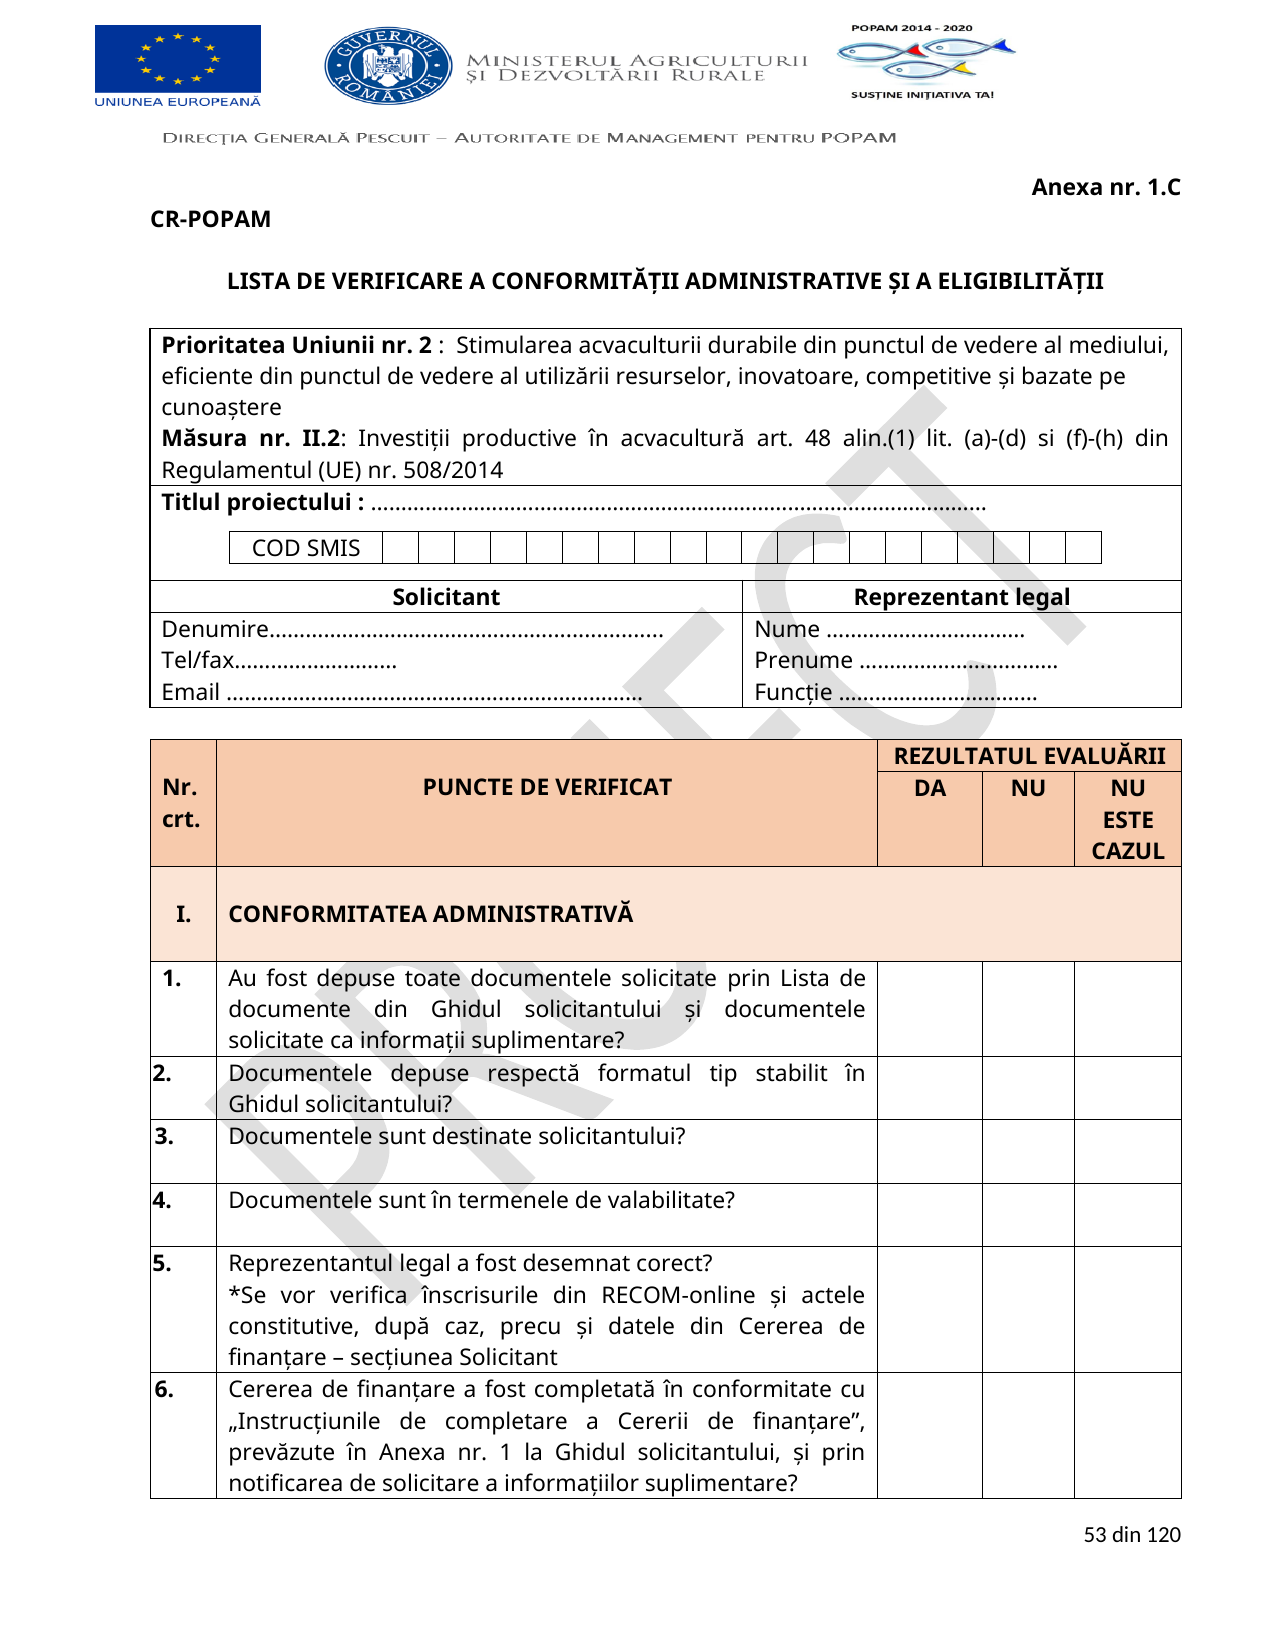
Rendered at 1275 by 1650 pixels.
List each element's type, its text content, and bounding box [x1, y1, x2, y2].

table_cell [878, 962, 982, 1056]
table_cell [151, 1373, 216, 1498]
table_cell [878, 1247, 982, 1372]
table_cell [878, 1120, 982, 1183]
table_cell [151, 1120, 216, 1183]
table_cell [983, 1057, 1074, 1119]
table_cell [1075, 962, 1181, 1056]
table_cell [878, 1373, 982, 1498]
table_cell [1075, 1184, 1181, 1246]
table_cell CONFORMITATEA ADMINISTRATIVĂ [217, 867, 1181, 961]
picture [91, 23, 1021, 146]
table_cell Titlul proiectului : ………………………………………………………………………………………… [151, 486, 1181, 579]
table_cell I. [151, 867, 216, 961]
table_cell [1075, 1247, 1181, 1372]
text LISTA DE VERIFICARE A CONFORMITĂŢII ADMINISTRATIVE ŞI A ELIGIBILITĂŢII [150, 265, 1181, 296]
table_cell [151, 962, 216, 1056]
table_cell Denumire………………………………..……..................... Tel/fax……………………… Email …………………………………………………………… [151, 613, 742, 707]
table_header REZULTATUL EVALUĂRII [878, 740, 1181, 771]
table_cell Reprezentant legal [743, 581, 1181, 612]
table_cell [151, 1184, 216, 1246]
table_cell [878, 1057, 982, 1119]
table_cell [983, 962, 1074, 1056]
table_cell [983, 1120, 1074, 1183]
table_cell [983, 1184, 1074, 1246]
table_cell Documentele depuse respectă formatul tip stabilit în Ghidul solicitantului? [217, 1057, 877, 1119]
table_cell NU ESTE CAZUL [1075, 772, 1181, 866]
table_cell [983, 1373, 1074, 1498]
table_cell Reprezentantul legal a fost desemnat corect? *Se vor verifica înscrisurile din RECOM-online și actele constitutive, după caz, precu și datele din Cererea de finanțare – secțiunea Solicitant [217, 1247, 877, 1372]
table_cell Solicitant [151, 581, 742, 612]
text Anexa nr. 1.C [150, 171, 1181, 202]
table_header Prioritatea Uniunii nr. 2 : Stimularea acvaculturii durabile din punctul de vedere al mediului, eficiente din punctul de vedere al utilizării resurselor, inovatoare, competitive şi bazate pe cunoaştere Măsura nr. II.2: Investiţii productive în acvacultură art. 48 alin.(1) lit. (a)-(d) si (f)-(h) din Regulamentul (UE) nr. 508/2014 [151, 329, 1181, 485]
table_cell [878, 1184, 982, 1246]
table_cell [151, 1247, 216, 1372]
table_cell [151, 1057, 216, 1119]
table_cell Documentele sunt destinate solicitantului? [217, 1120, 877, 1183]
table_cell [983, 1247, 1074, 1372]
table_cell Au fost depuse toate documentele solicitate prin Lista de documente din Ghidul solicitantului și documentele solicitate ca informații suplimentare? [217, 962, 877, 1056]
table_cell Documentele sunt în termenele de valabilitate? [217, 1184, 877, 1246]
table_cell [1075, 1373, 1181, 1498]
table_header PUNCTE DE VERIFICAT [217, 740, 877, 866]
text CR-POPAM [150, 202, 1181, 234]
table_cell NU [983, 772, 1074, 866]
table_cell DA [878, 772, 982, 866]
table_cell [1075, 1120, 1181, 1183]
table_cell [1075, 1057, 1181, 1119]
table_header Nr. crt. [151, 740, 216, 866]
table_cell Nume …………………………… Prenume …………………………… Funcție …………………………… [743, 613, 1181, 707]
